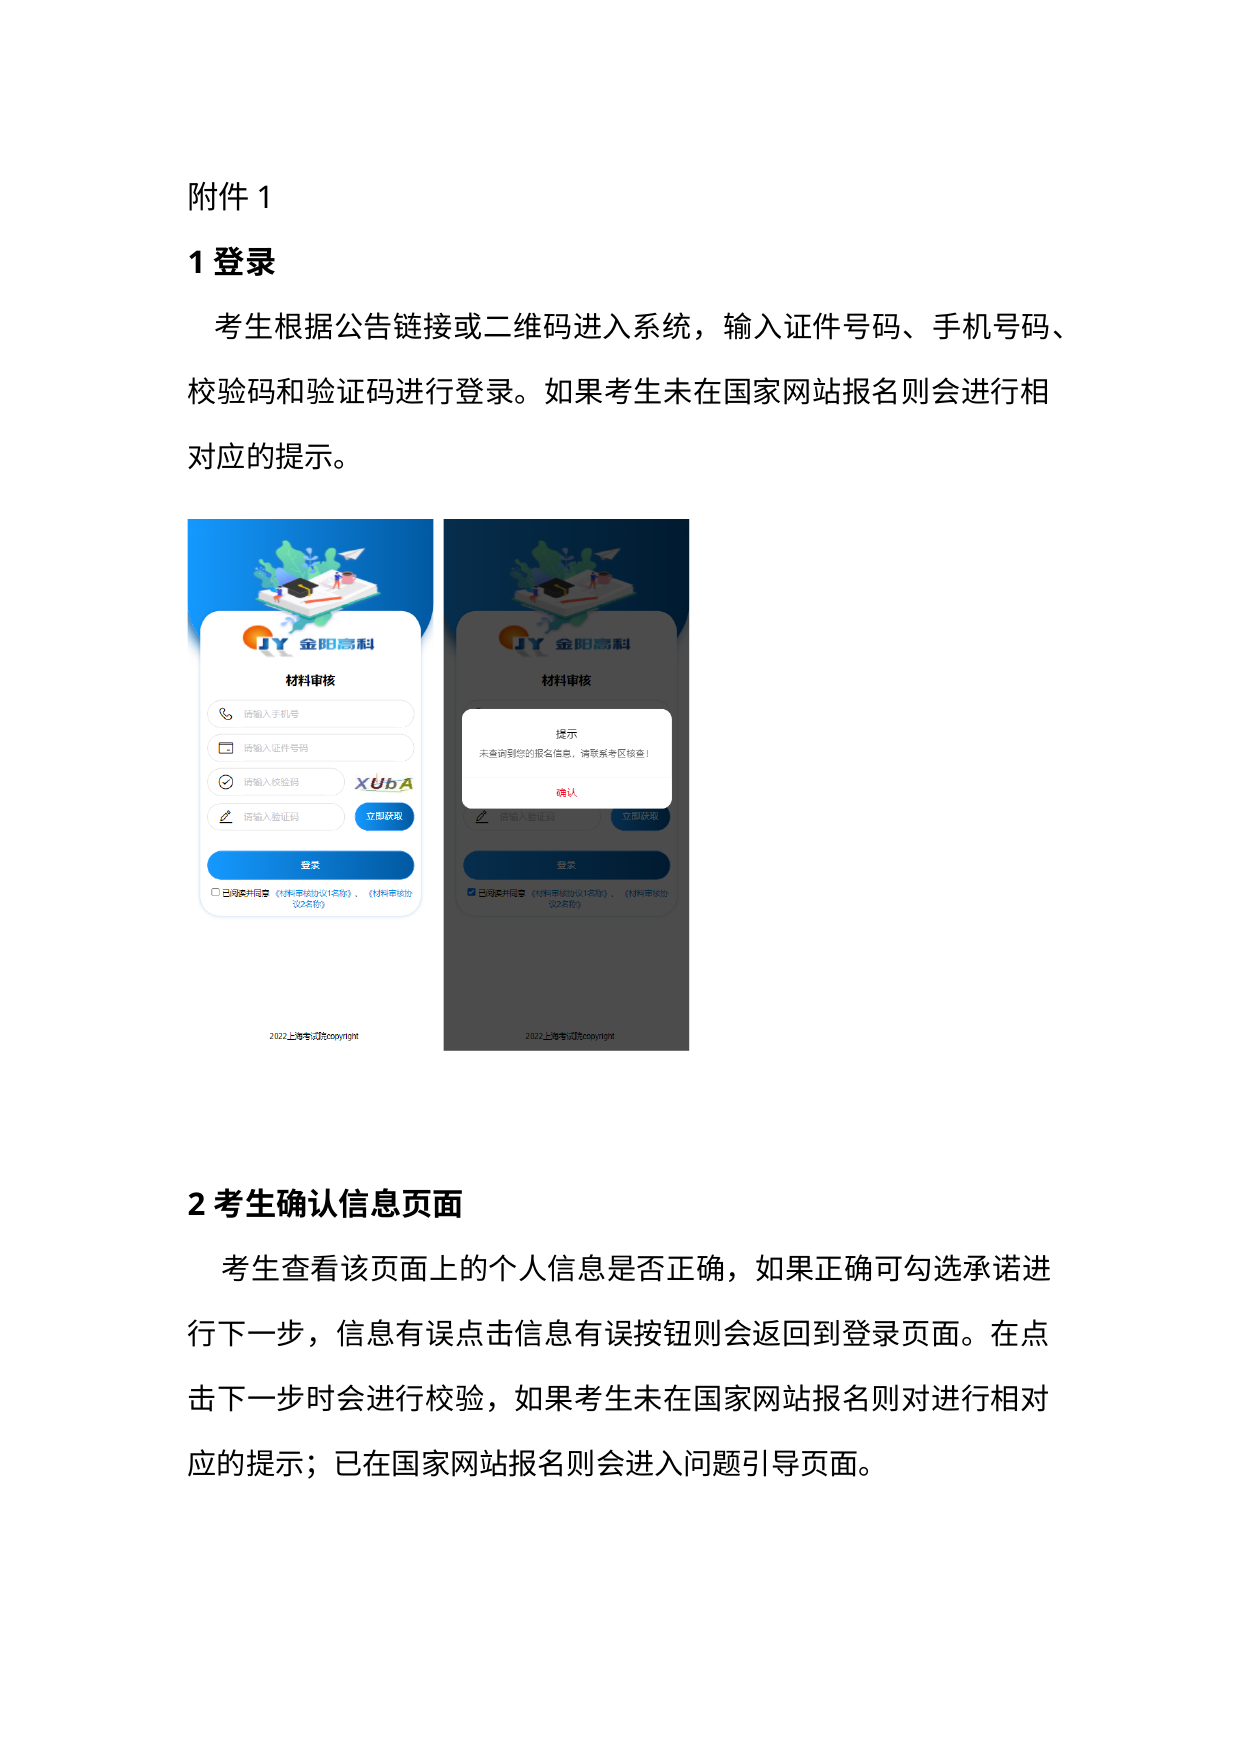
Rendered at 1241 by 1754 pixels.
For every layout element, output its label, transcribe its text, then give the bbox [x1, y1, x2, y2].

text 1 登录 [187, 227, 1053, 292]
picture [187, 519, 434, 1051]
text 考生根据公告链接或二维码进入系统，输入证件号码、手机号码、校验码和验证码进行登录。如果考生未在国家网站报名则会进行相对应的提示。 [187, 292, 1053, 487]
picture [443, 519, 690, 1051]
text 附件1 [187, 162, 1053, 227]
text 2 考生确认信息页面 [187, 1169, 1053, 1234]
text 考生查看该页面上的个人信息是否正确，如果正确可勾选承诺进行下一步，信息有误点击信息有误按钮则会返回到登录页面。在点击下一步时会进行校验，如果考生未在国家网站报名则对进行相对应的提示；已在国家网站报名则会进入问题引导页面。 [187, 1234, 1053, 1494]
